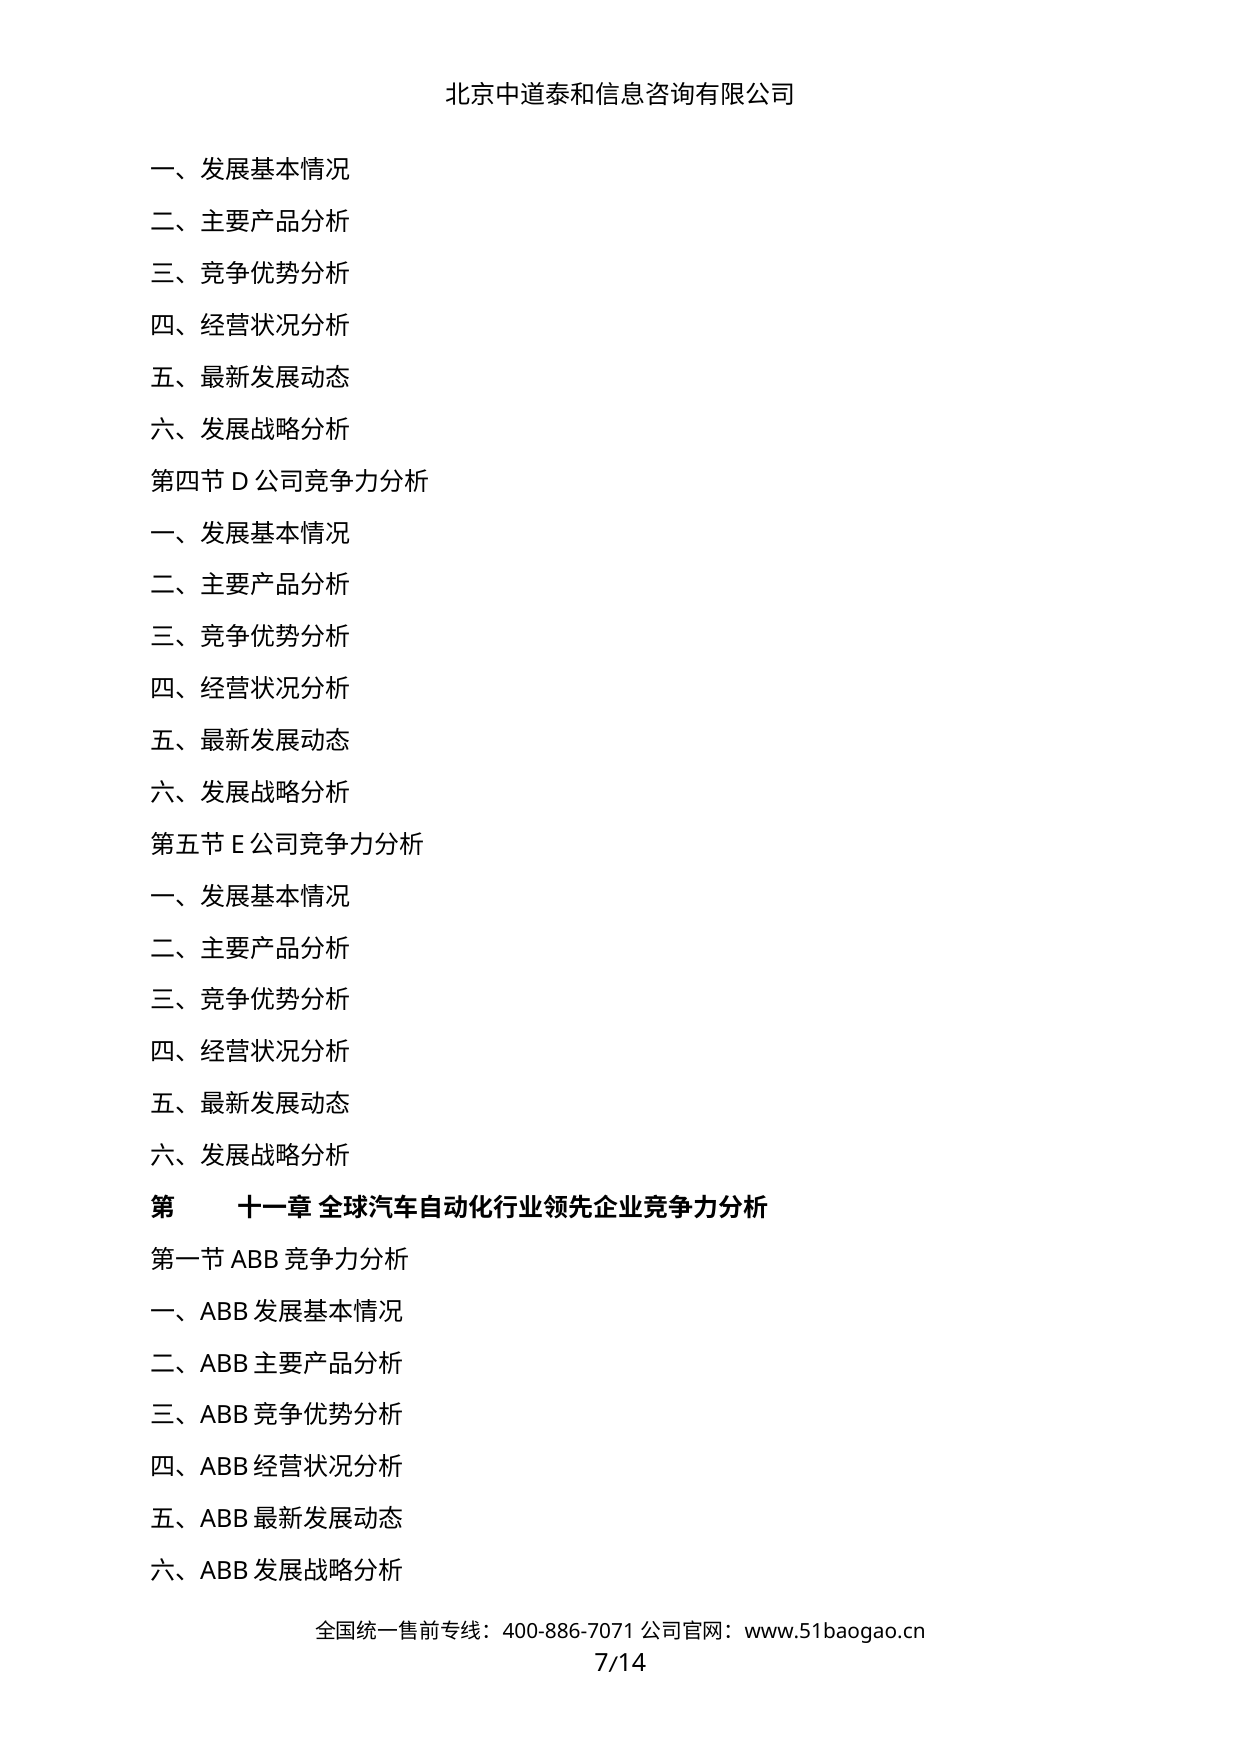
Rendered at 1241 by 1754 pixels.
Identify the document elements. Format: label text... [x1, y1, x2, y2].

text 二、主要产品分析 [150, 928, 1090, 964]
text 四、经营状况分析 [150, 669, 1090, 705]
text 五、最新发展动态 [150, 721, 1090, 757]
text 一、发展基本情况 [150, 876, 1090, 912]
text 第五节 E公司竞争力分析 [150, 824, 1090, 861]
text 四、ABB经营状况分析 [150, 1447, 1090, 1483]
text 第 十一章 全球汽车自动化行业领先企业竞争力分析 [150, 1187, 1090, 1224]
text 三、竞争优势分析 [150, 617, 1090, 653]
text 一、发展基本情况 [150, 513, 1090, 549]
text 一、发展基本情况 [150, 150, 1090, 186]
text 五、最新发展动态 [150, 1084, 1090, 1120]
text 五、ABB最新发展动态 [150, 1499, 1090, 1535]
text 四、经营状况分析 [150, 1032, 1090, 1068]
text 六、发展战略分析 [150, 772, 1090, 809]
text 四、经营状况分析 [150, 306, 1090, 342]
text 三、竞争优势分析 [150, 254, 1090, 290]
text 一、ABB发展基本情况 [150, 1291, 1090, 1327]
text 二、主要产品分析 [150, 202, 1090, 238]
text 二、主要产品分析 [150, 565, 1090, 601]
text 六、发展战略分析 [150, 409, 1090, 446]
text 第一节 ABB竞争力分析 [150, 1239, 1090, 1276]
text 三、ABB竞争优势分析 [150, 1395, 1090, 1431]
text 六、发展战略分析 [150, 1136, 1090, 1172]
text 三、竞争优势分析 [150, 980, 1090, 1016]
text 六、ABB发展战略分析 [150, 1551, 1090, 1587]
text 二、ABB主要产品分析 [150, 1343, 1090, 1379]
text 第四节 D公司竞争力分析 [150, 461, 1090, 497]
text 五、最新发展动态 [150, 357, 1090, 394]
